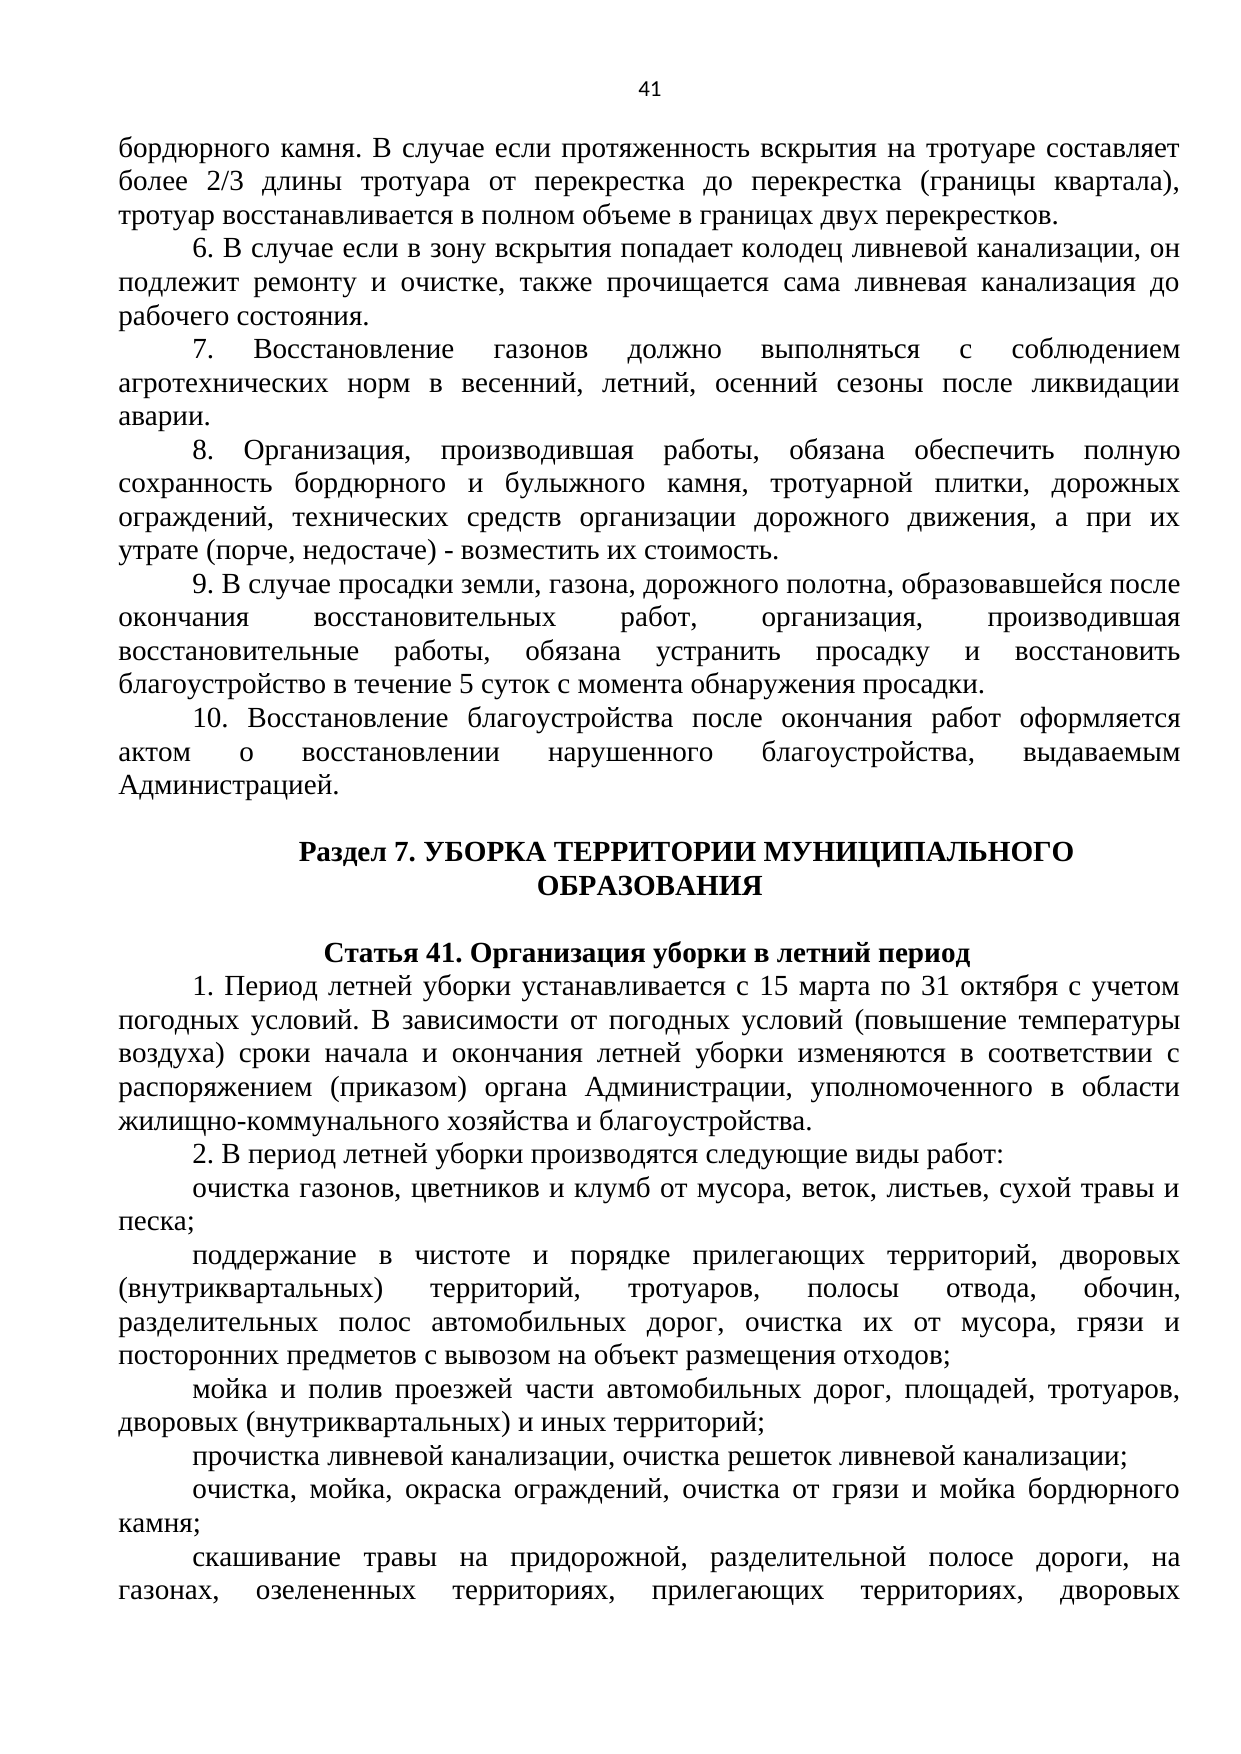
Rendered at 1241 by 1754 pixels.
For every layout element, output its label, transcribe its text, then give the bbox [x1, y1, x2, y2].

text очистка, мойка, окраска ограждений, очистка от грязи и мойка бордюрного камня; [118, 1472, 1181, 1539]
text поддержание в чистоте и порядке прилегающих территорий, дворовых (внутриквартальных) территорий, тротуаров, полосы отвода, обочин, разделительных полос автомобильных дорог, очистка их от мусора, грязи и посторонних предметов с вывозом на объект размещения отходов; [118, 1237, 1181, 1371]
text Статья 41. Организация уборки в летний период [118, 935, 1181, 968]
text Раздел 7. УБОРКА ТЕРРИТОРИИ МУНИЦИПАЛЬНОГО ОБРАЗОВАНИЯ [118, 834, 1181, 901]
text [118, 130, 1181, 231]
text прочистка ливневой канализации, очистка решеток ливневой канализации; [118, 1438, 1181, 1472]
text 2. В период летней уборки производятся следующие виды работ: [118, 1136, 1181, 1170]
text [118, 1539, 1181, 1606]
text 9. В случае просадки земли, газона, дорожного полотна, образовавшейся после окончания восстановительных работ, организация, производившая восстановительные работы, обязана устранить просадку и восстановить благоустройство в течение 5 суток с момента обнаружения просадки. [118, 566, 1181, 700]
text мойка и полив проезжей части автомобильных дорог, площадей, тротуаров, дворовых (внутриквартальных) и иных территорий; [118, 1371, 1181, 1438]
text 1. Период летней уборки устанавливается с 15 марта по 31 октября с учетом погодных условий. В зависимости от погодных условий (повышение температуры воздуха) сроки начала и окончания летней уборки изменяются в соответствии с распоряжением (приказом) органа Администрации, уполномоченного в области жилищно-коммунального хозяйства и благоустройства. [118, 968, 1181, 1136]
text 10. Восстановление благоустройства после окончания работ оформляется актом о восстановлении нарушенного благоустройства, выдаваемым Администрацией. [118, 700, 1181, 801]
text 7. Восстановление газонов должно выполняться с соблюдением агротехнических норм в весенний, летний, осенний сезоны после ликвидации аварии. [118, 331, 1181, 432]
text 8. Организация, производившая работы, обязана обеспечить полную сохранность бордюрного и булыжного камня, тротуарной плитки, дорожных ограждений, технических средств организации дорожного движения, а при их утрате (порче, недостаче) - возместить их стоимость. [118, 432, 1181, 566]
text 6. В случае если в зону вскрытия попадает колодец ливневой канализации, он подлежит ремонту и очистке, также прочищается сама ливневая канализация до рабочего состояния. [118, 231, 1181, 331]
text очистка газонов, цветников и клумб от мусора, веток, листьев, сухой травы и песка; [118, 1170, 1181, 1237]
